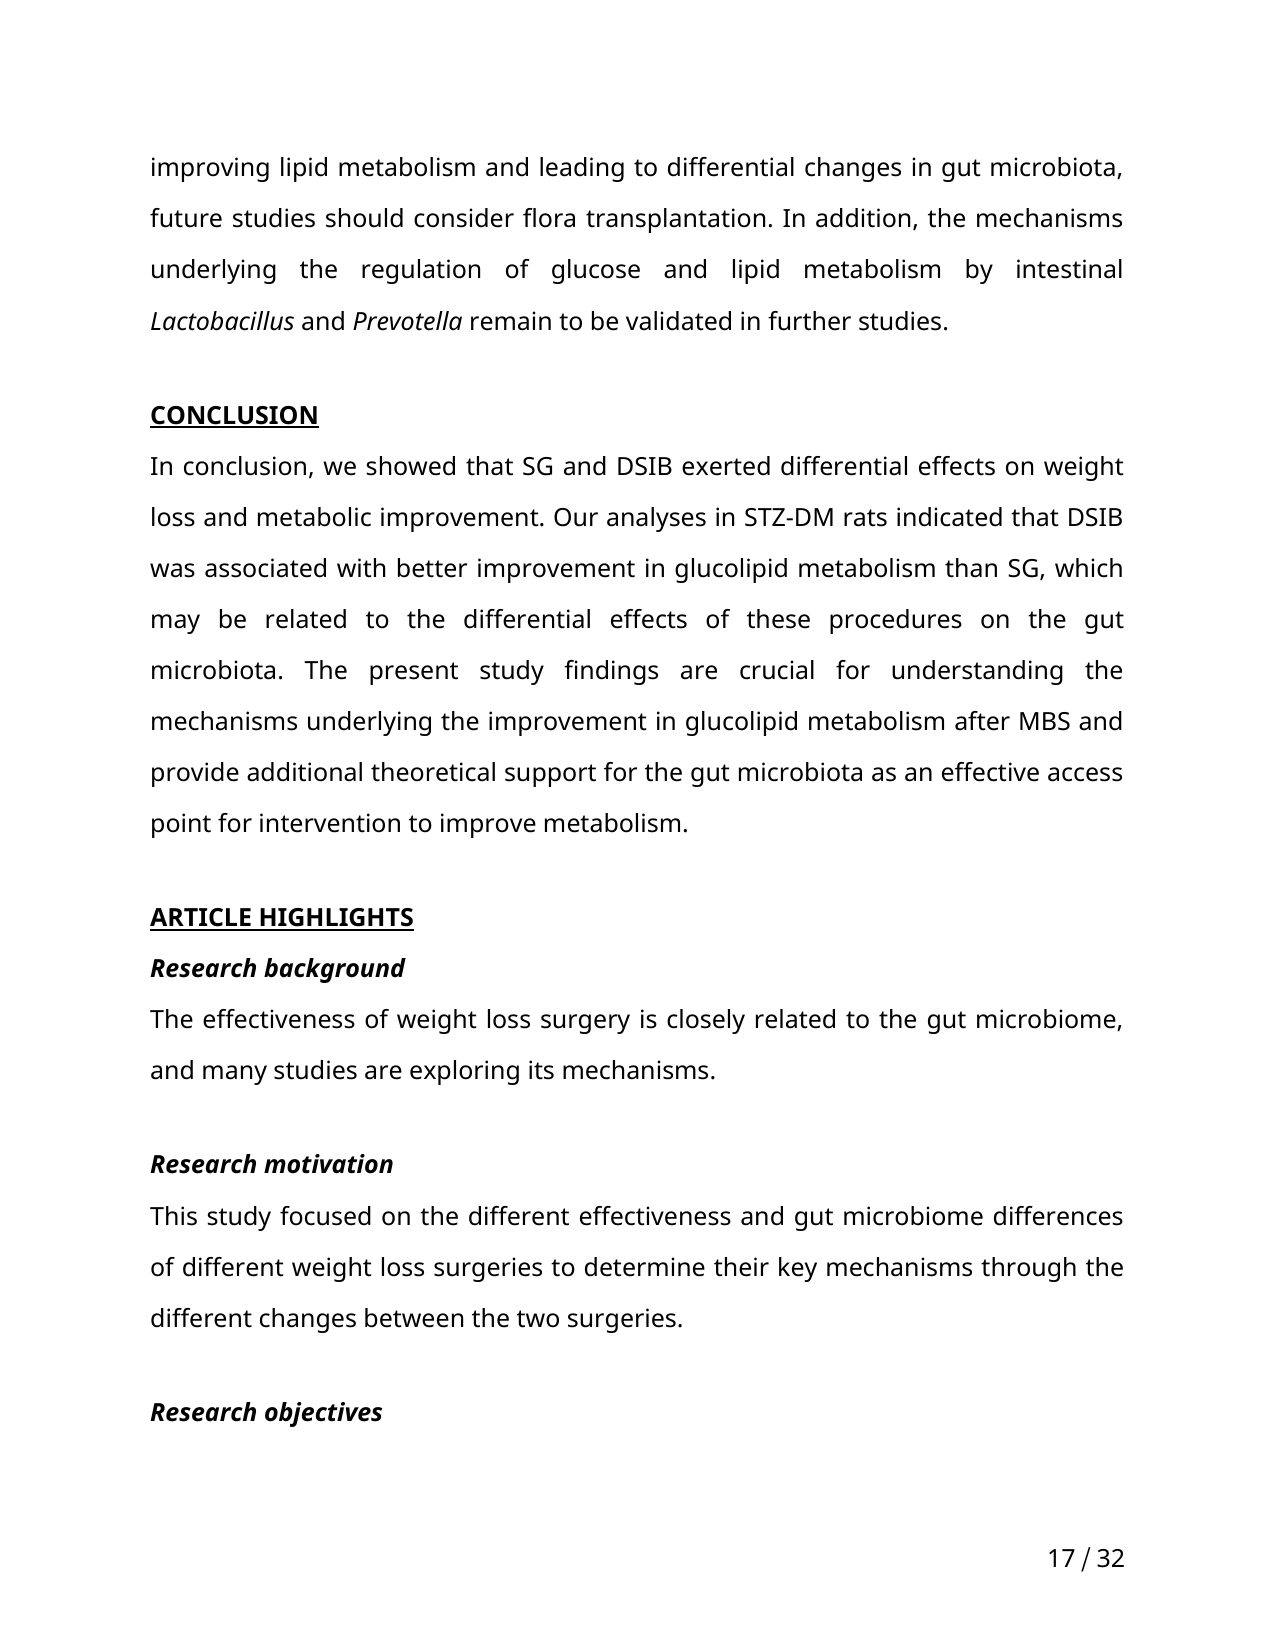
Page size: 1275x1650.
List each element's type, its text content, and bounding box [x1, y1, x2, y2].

text This study focused on the different effectiveness and gut microbiome differences of different weight loss surgeries to determine their key mechanisms through the different changes between the two surgeries. [150, 1198, 1125, 1334]
text Research background [150, 951, 1125, 985]
text In conclusion, we showed that SG and DSIB exerted differential effects on weight loss and metabolic improvement. Our analyses in STZ-DM rats indicated that DSIB was associated with better improvement in glucolipid metabolism than SG, which may be related to the differential effects of these procedures on the gut microbiota. The present study findings are crucial for understanding the mechanisms underlying the improvement in glucolipid metabolism after MBS and provide additional theoretical support for the gut microbiota as an effective access point for intervention to improve metabolism. [150, 448, 1125, 840]
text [150, 150, 1125, 337]
text CONCLUSION [150, 397, 1125, 431]
text The effectiveness of weight loss surgery is closely related to the gut microbiome, and many studies are exploring its mechanisms. [150, 1002, 1125, 1087]
text ARTICLE HIGHLIGHTS [150, 900, 1125, 934]
text Research objectives [150, 1394, 1125, 1428]
text Research motivation [150, 1147, 1125, 1181]
